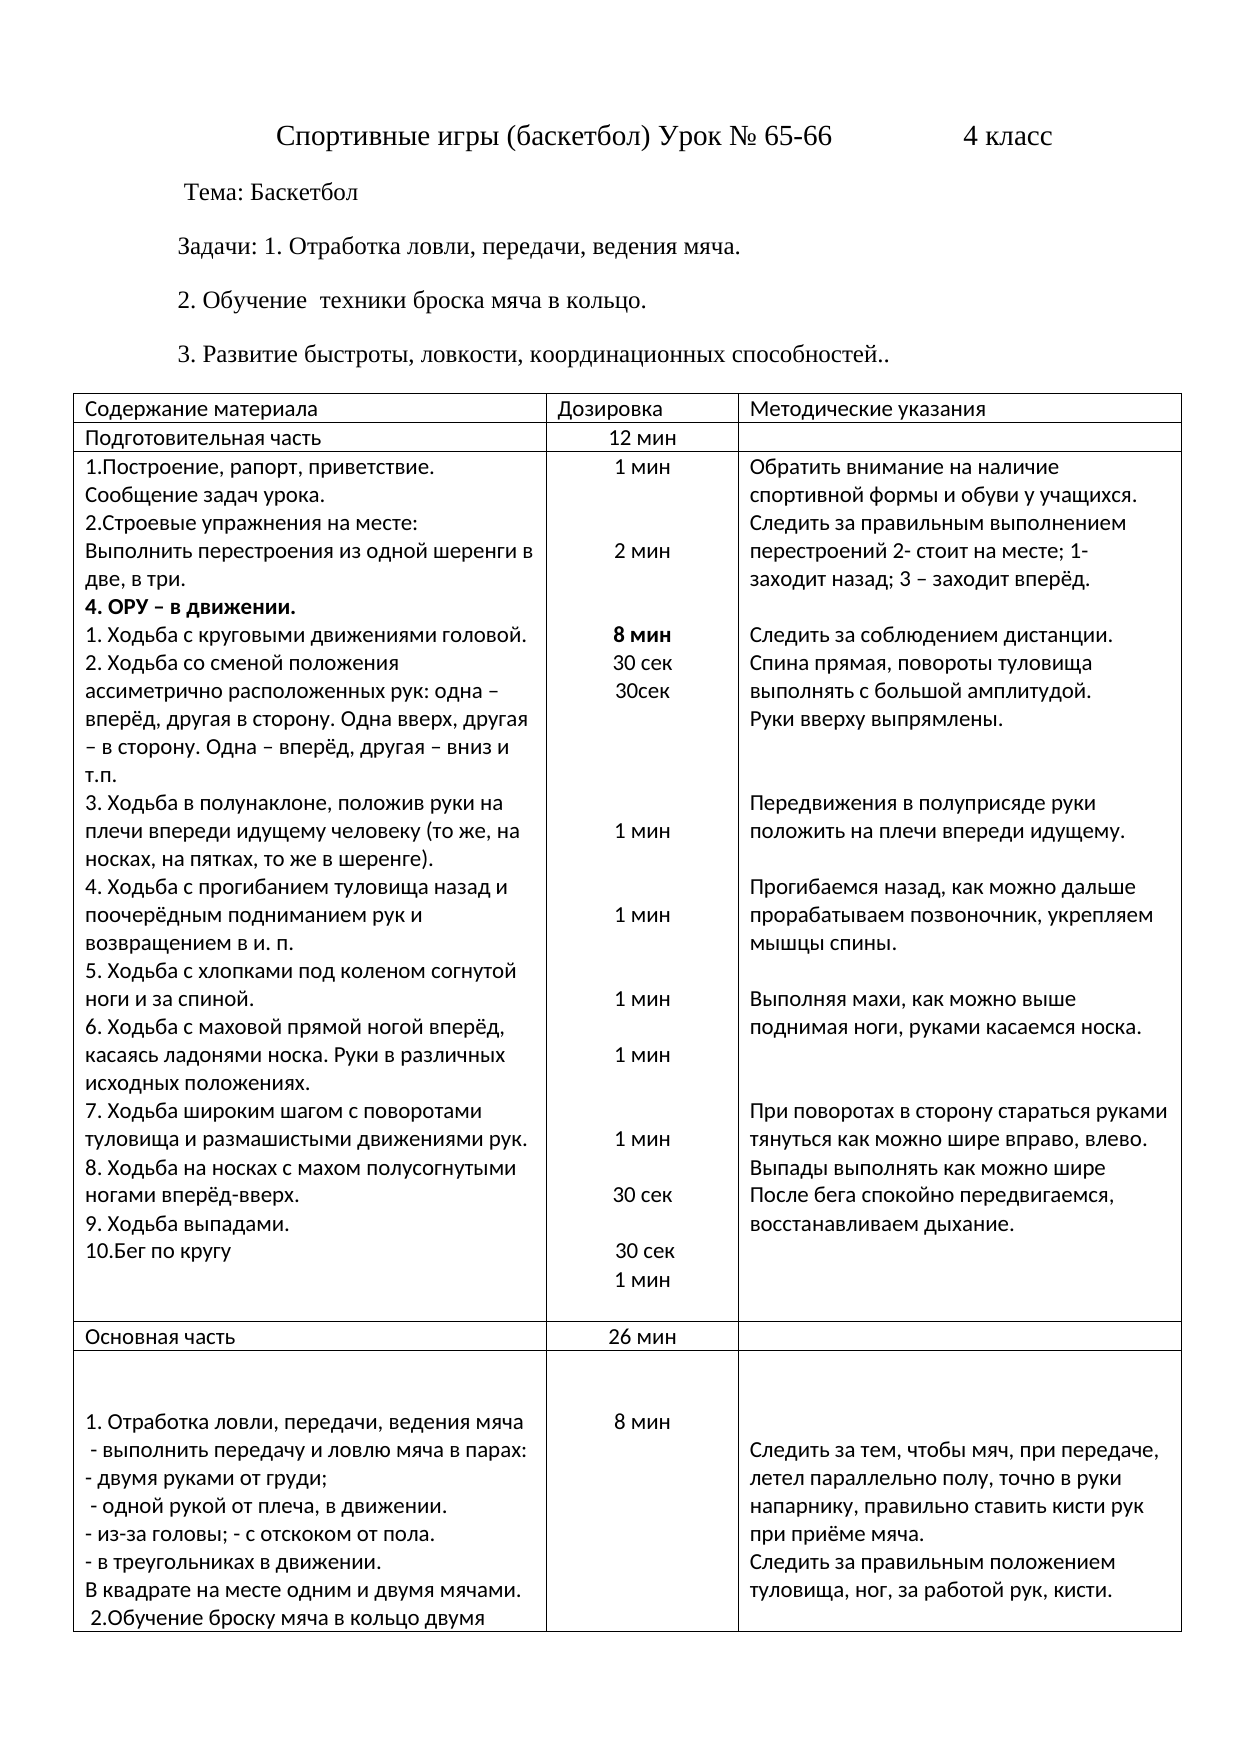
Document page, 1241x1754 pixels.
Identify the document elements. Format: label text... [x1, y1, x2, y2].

table_cell 1 мин 2 мин 8 мин 30 сек 30сек 1 мин 1 мин 1 мин 1 мин 1 мин 30 сек 30 сек 1 мин [547, 452, 738, 1321]
table_header Содержание материала [74, 394, 546, 422]
table_cell 1.Построение, рапорт, приветствие. Сообщение задач урока. 2.Строевые упражнения на месте: Выполнить перестроения из одной шеренги в две, в три. 4. ОРУ – в движении. 1. Ходьба с круговыми движениями головой. 2. Ходьба со сменой положения ассиметрично расположенных рук: одна – вперёд, другая в сторону. Одна вверх, другая – в сторону. Одна – вперёд, другая – вниз и т.п. 3. Ходьба в полунаклоне, положив руки на плечи впереди идущему человеку (то же, на носках, на пятках, то же в шеренге). 4. Ходьба с прогибанием туловища назад и поочерёдным подниманием рук и возвращением в и. п. 5. Ходьба с хлопками под коленом согнутой ноги и за спиной. 6. Ходьба с маховой прямой ногой вперёд, касаясь ладонями носка. Руки в различных исходных положениях. 7. Ходьба широким шагом с поворотами туловища и размашистыми движениями рук. 8. Ходьба на носках с махом полусогнутыми ногами вперёд-вверх. 9. Ходьба выпадами. 10.Бег по кругу [74, 452, 546, 1321]
table_cell 12 мин [547, 423, 738, 451]
text 3. Развитие быстроты, ловкости, координационных способностей.. [177, 339, 1152, 368]
table_header Дозировка [547, 394, 738, 422]
table_cell 8 мин 10 мин 8 мин [547, 1351, 738, 1631]
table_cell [74, 1351, 546, 1631]
table_cell [739, 1322, 1181, 1350]
text 2. Обучение техники броска мяча в кольцо. [177, 285, 1152, 314]
table_cell Обратить внимание на наличие спортивной формы и обуви у учащихся. Следить за правильным выполнением перестроений 2- стоит на месте; 1- заходит назад; 3 – заходит вперёд. Следить за соблюдением дистанции. Спина прямая, повороты туловища выполнять с большой амплитудой. Руки вверху выпрямлены. Передвижения в полуприсяде руки положить на плечи впереди идущему. Прогибаемся назад, как можно дальше прорабатываем позвоночник, укрепляем мышцы спины. Выполняя махи, как можно выше поднимая ноги, руками касаемся носка. При поворотах в сторону стараться руками тянуться как можно шире вправо, влево. Выпады выполнять как можно шире После бега спокойно передвигаемся, восстанавливаем дыхание. [739, 452, 1181, 1321]
table_cell Подготовительная часть [74, 423, 546, 451]
text Задачи: 1. Отработка ловли, передачи, ведения мяча. [177, 231, 1152, 260]
text Спортивные игры (баскетбол) Урок № 65-66 4 класс [177, 118, 1152, 152]
table_header Методические указания [739, 394, 1181, 422]
table_cell Основная часть [74, 1322, 546, 1350]
table_cell 26 мин [547, 1322, 738, 1350]
table_cell [739, 423, 1181, 451]
text Тема: Баскетбол [177, 177, 1152, 206]
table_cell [739, 1351, 1181, 1631]
